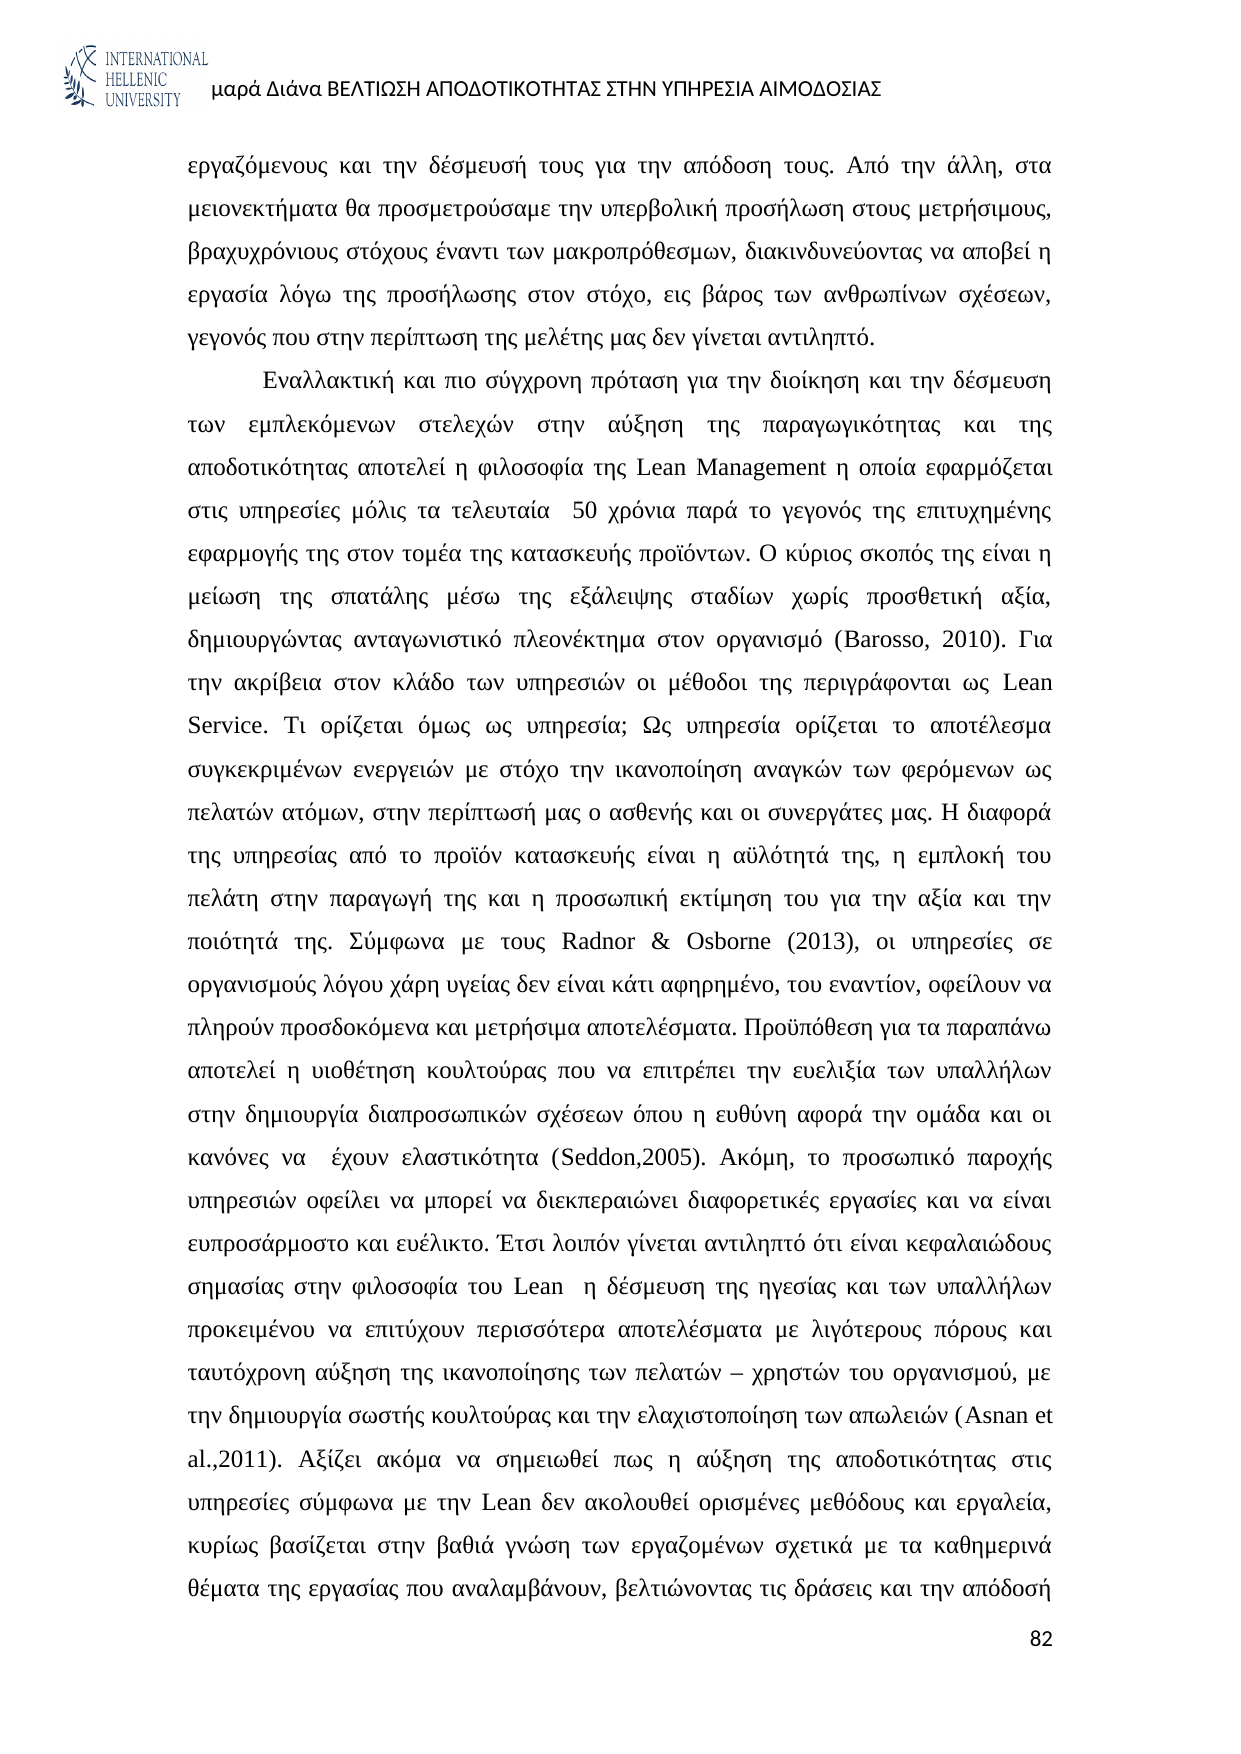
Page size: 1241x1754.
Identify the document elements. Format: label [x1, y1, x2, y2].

text [187, 150, 1053, 351]
text [187, 366, 1053, 1602]
picture [56, 34, 213, 116]
